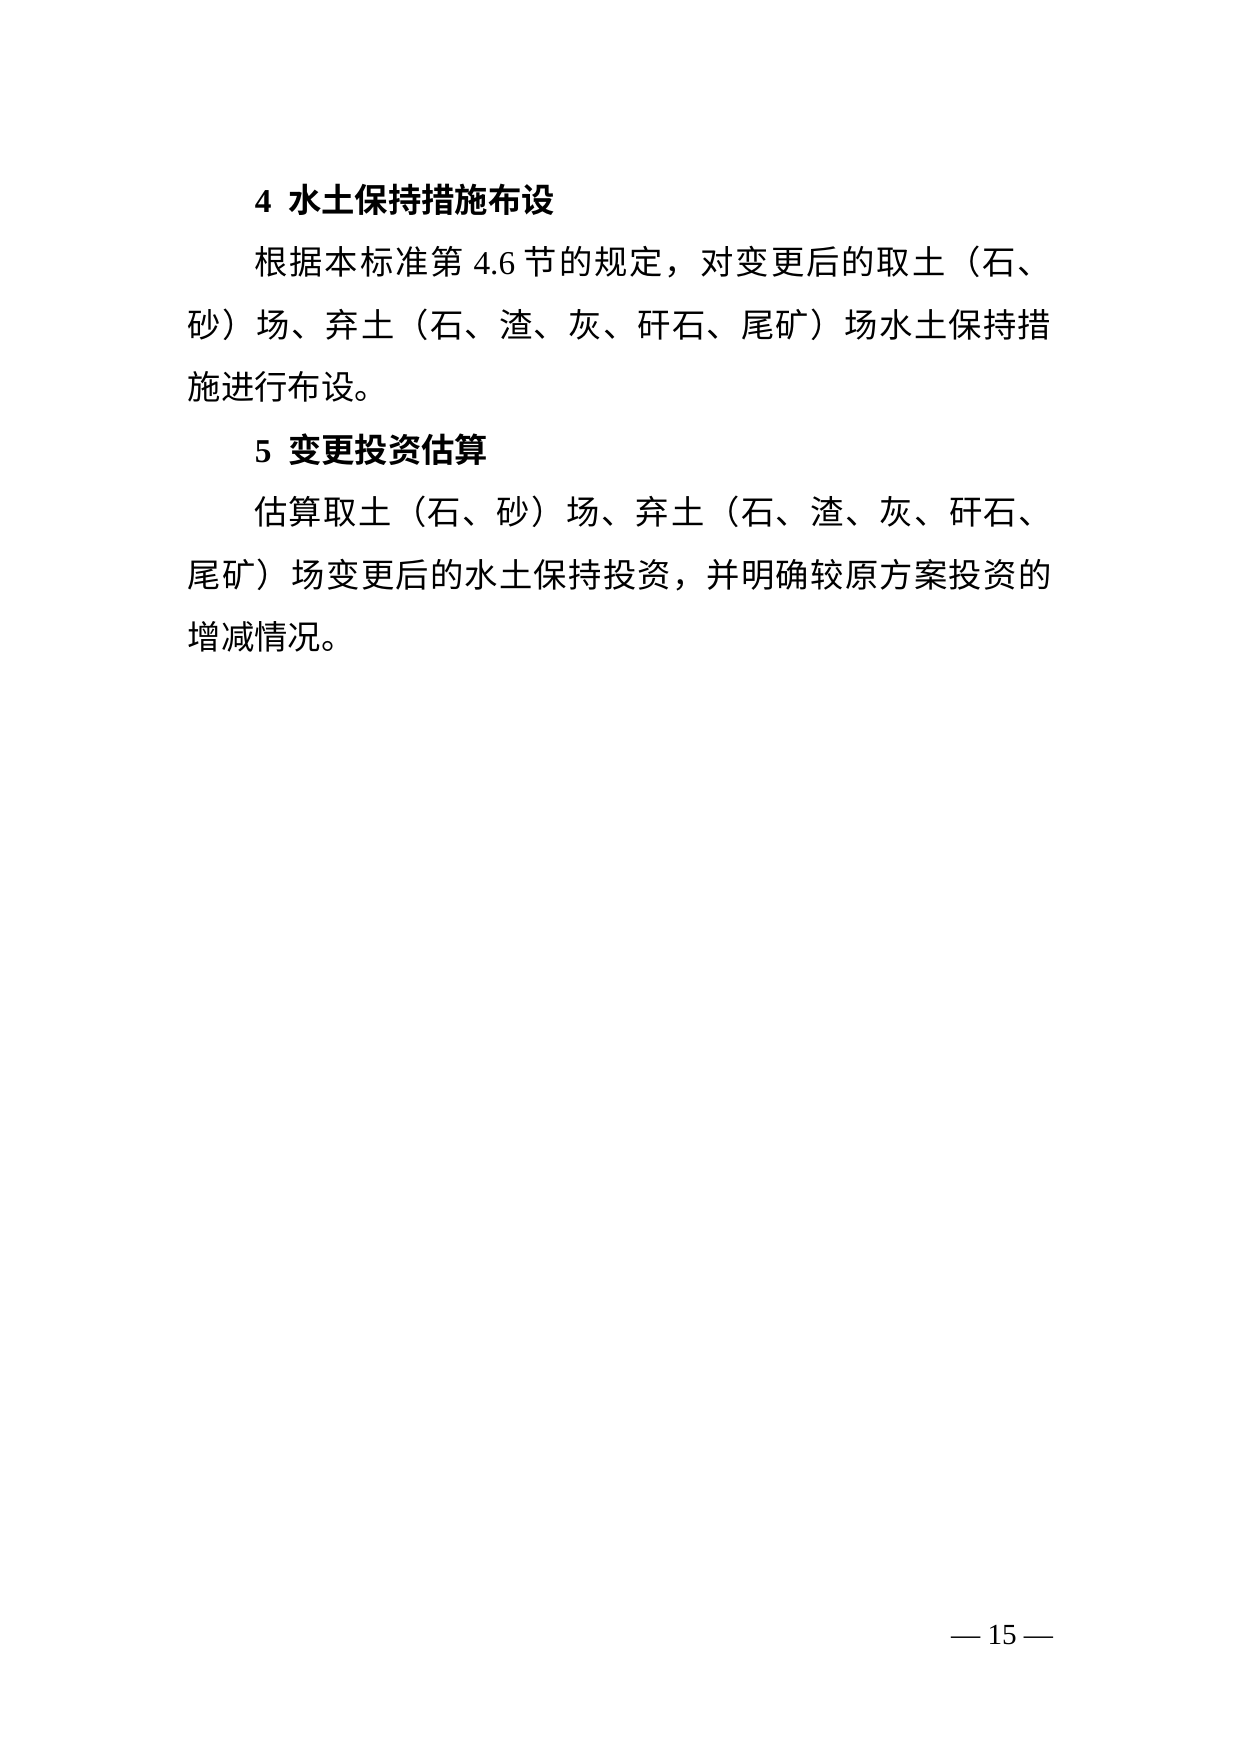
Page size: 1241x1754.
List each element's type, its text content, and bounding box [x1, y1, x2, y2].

text 估算取土（石、砂）场、弃土（石、渣、灰、矸石、尾矿）场变更后的水土保持投资，并明确较原方案投资的增减情况。 [187, 474, 1053, 662]
text 5 变更投资估算 [187, 412, 1053, 474]
text 4 水土保持措施布设 [187, 162, 1053, 224]
text 根据本标准第4.6节的规定，对变更后的取土（石、砂）场、弃土（石、渣、灰、矸石、尾矿）场水土保持措施进行布设。 [187, 224, 1053, 412]
